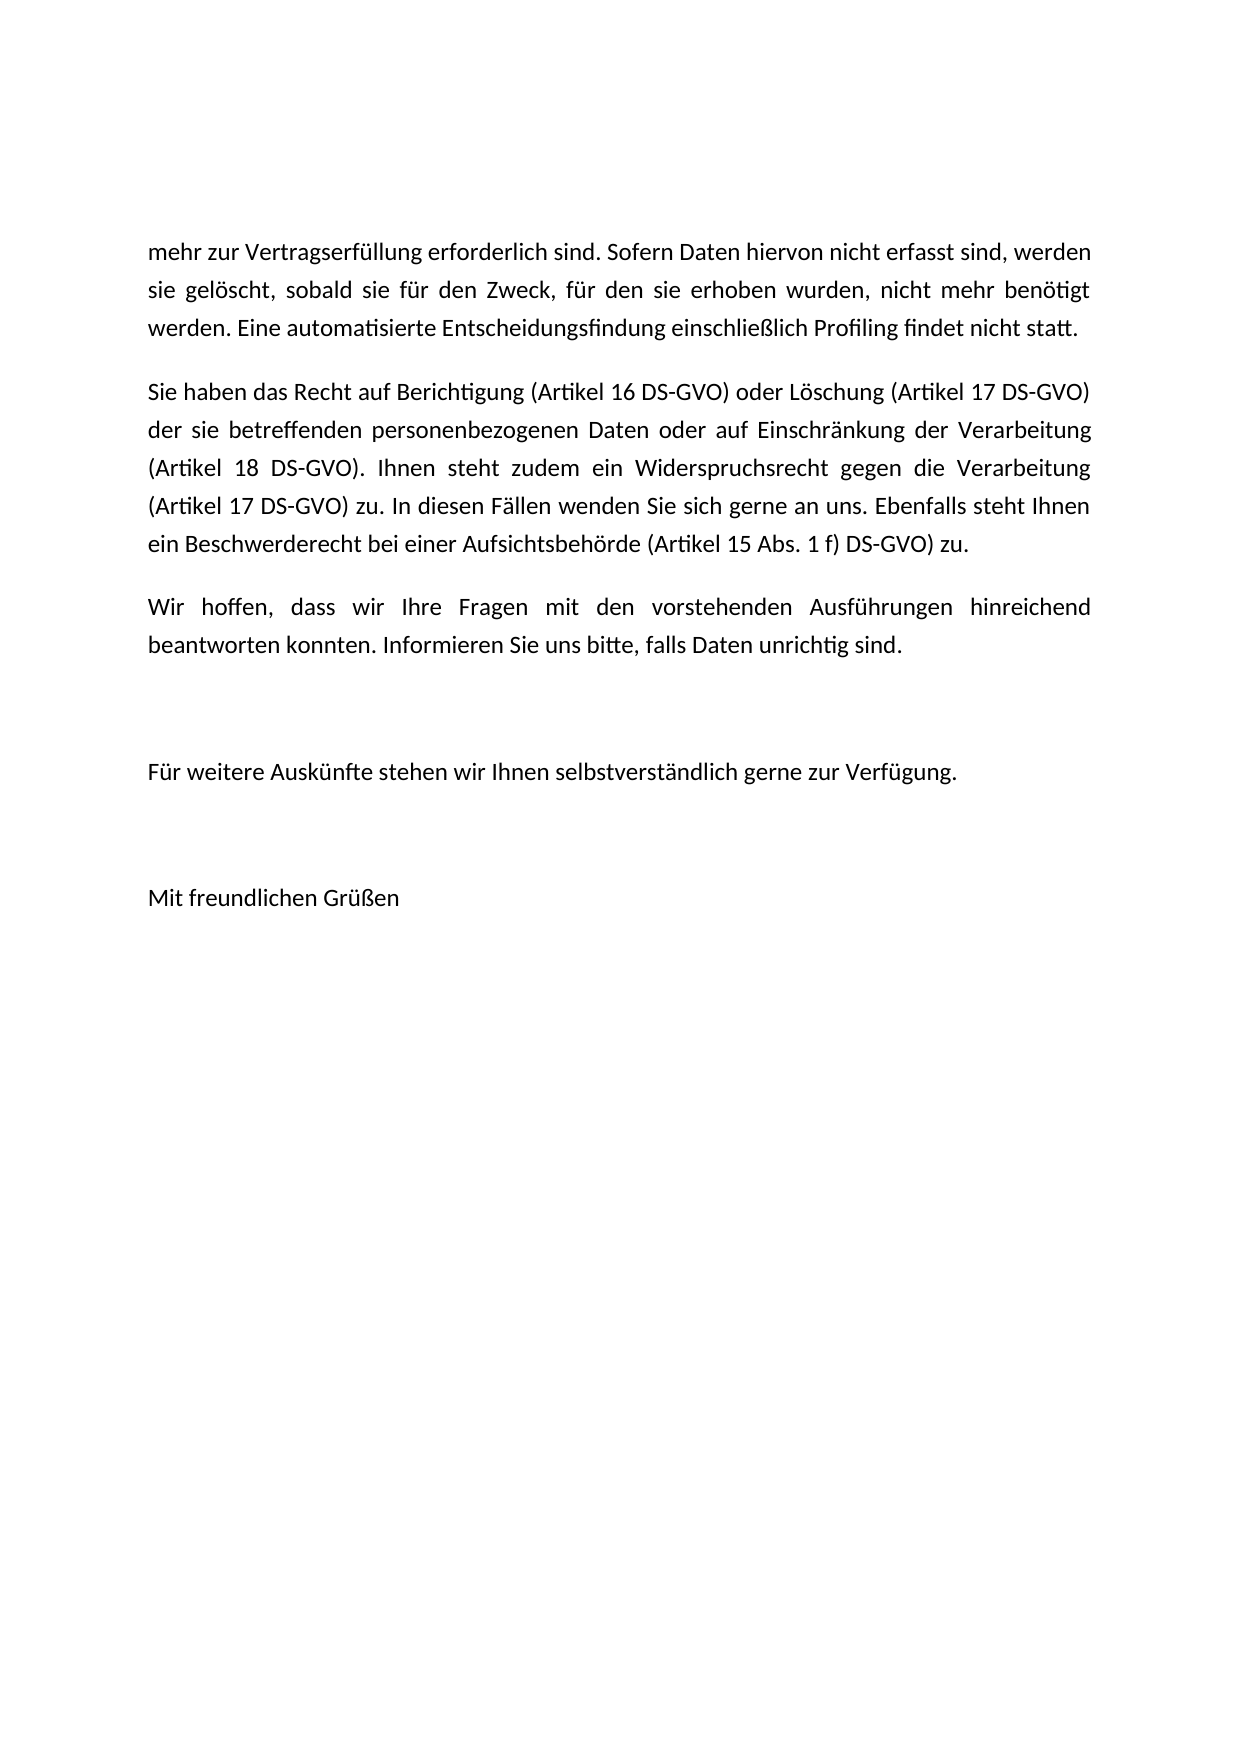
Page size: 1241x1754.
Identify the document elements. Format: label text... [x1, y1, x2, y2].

text Für weitere Auskünfte stehen wir Ihnen selbstverständlich gerne zur Verfügung. [148, 756, 1092, 786]
text Wir hoffen, dass wir Ihre Fragen mit den vorstehenden Ausführungen hinreichend beantworten konnten. Informieren Sie uns bitte, falls Daten unrichtig sind. [148, 591, 1092, 660]
text Sie haben das Recht auf Berichtigung (Artikel 16 DS-GVO) oder Löschung (Artikel 17 DS-GVO) der sie betreffenden personenbezogenen Daten oder auf Einschränkung der Verarbeitung (Artikel 18 DS-GVO). Ihnen steht zudem ein Widerspruchsrecht gegen die Verarbeitung (Artikel 17 DS-GVO) zu. In diesen Fällen wenden Sie sich gerne an uns. Ebenfalls steht Ihnen ein Beschwerderecht bei einer Aufsichtsbehörde (Artikel 15 Abs. 1 f) DS-GVO) zu. [148, 376, 1092, 559]
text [148, 236, 1092, 343]
text Mit freundlichen Grüßen [148, 882, 1092, 912]
